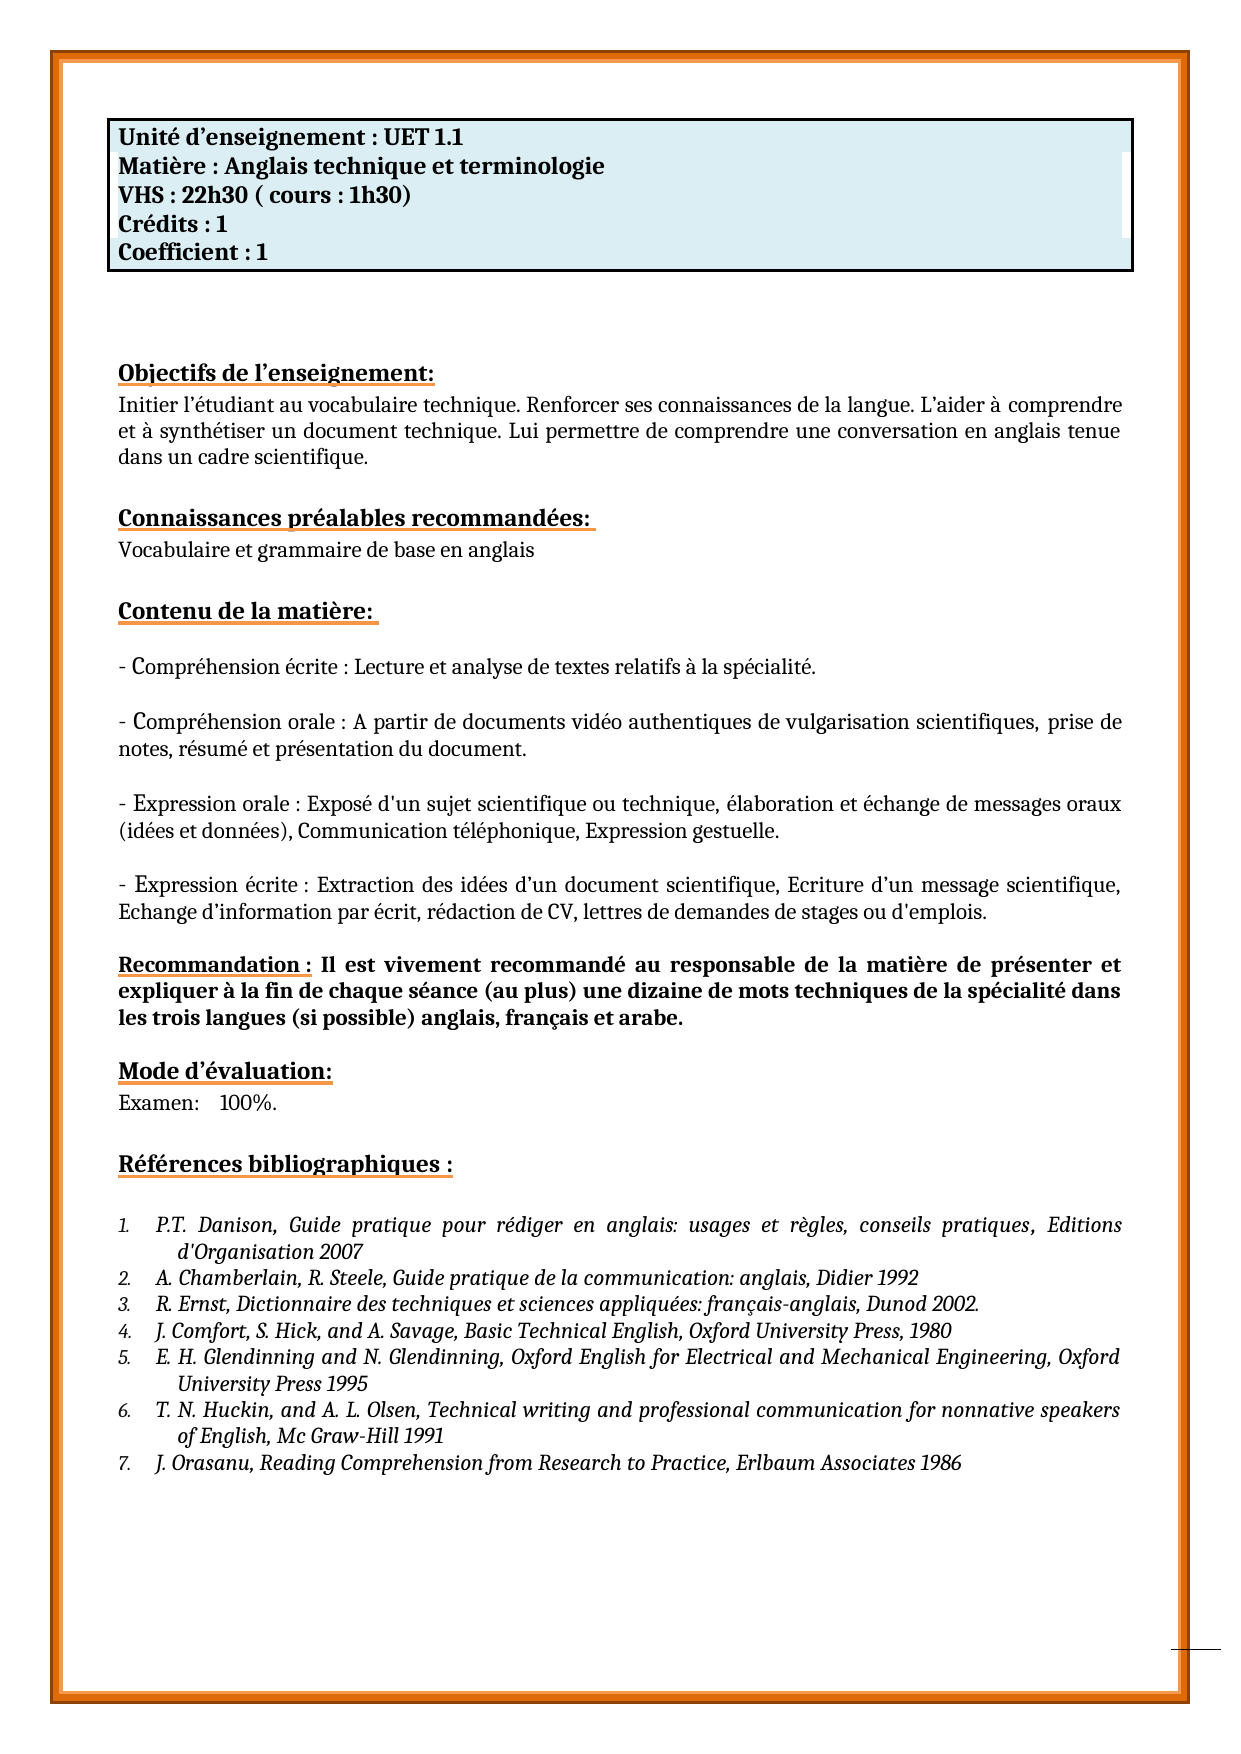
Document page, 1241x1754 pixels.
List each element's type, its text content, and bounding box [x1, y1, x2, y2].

text Unité d’enseignement : UET 1.1 [110, 121, 1131, 152]
list T. N. Huckin, and A. L. Olsen, Technical writing and professional communication for nonnative speakers of English, Mc Graw-Hill 1991 [118, 1397, 1122, 1449]
text Crédits : 1 [118, 209, 1122, 233]
text Contenu de la matière: [118, 597, 1122, 626]
text Mode d’évaluation: [118, 1057, 1122, 1086]
text - Compréhension orale : A partir de documents vidéo authentiques de vulgarisation scientifiques, prise de notes, résumé et présentation du document. [118, 707, 1122, 762]
text - Compréhension écrite : Lecture et analyse de textes relatifs à la spécialité. [118, 652, 1122, 681]
list A. Chamberlain, R. Steele, Guide pratique de la communication: anglais, Didier 1992 [118, 1265, 1122, 1291]
text Références bibliographiques : [118, 1150, 1122, 1179]
text VHS : 22h30 ( cours : 1h30) [118, 181, 1122, 209]
text Connaissances préalables recommandées: [118, 503, 1122, 532]
text - Expression orale : Exposé d'un sujet scientifique ou technique, élaboration et échange de messages oraux (idées et données), Communication téléphonique, Expression gestuelle. [118, 789, 1122, 844]
text Recommandation : Il est vivement recommandé au responsable de la matière de présenter et expliquer à la fin de chaque séance (au plus) une dizaine de mots techniques de la spécialité dans les trois langues (si possible) anglais, français et arabe. [118, 952, 1122, 1031]
text Matière : Anglais technique et terminologie [118, 152, 1122, 181]
text Vocabulaire et grammaire de base en anglais [118, 537, 1122, 563]
list P.T. Danison, Guide pratique pour rédiger en anglais: usages et règles, conseils pratiques, Editions d'Organisation 2007 [118, 1210, 1122, 1265]
text Coefficient : 1 [110, 233, 1131, 269]
text Initier l’étudiant au vocabulaire technique. Renforcer ses connaissances de la langue. L’aider à comprendre et à synthétiser un document technique. Lui permettre de comprendre une conversation en anglais tenue dans un cadre scientifique. [118, 391, 1122, 471]
list E. H. Glendinning and N. Glendinning, Oxford English for Electrical and Mechanical Engineering, Oxford University Press 1995 [118, 1344, 1122, 1397]
list J. Orasanu, Reading Comprehension from Research to Practice, Erlbaum Associates 1986 [118, 1449, 1122, 1476]
list R. Ernst, Dictionnaire des techniques et sciences appliquées: français-anglais, Dunod 2002. [118, 1291, 1122, 1318]
list J. Comfort, S. Hick, and A. Savage, Basic Technical English, Oxford University Press, 1980 [118, 1318, 1122, 1344]
text Examen: 100%. [118, 1090, 1122, 1116]
text - Expression écrite : Extraction des idées d’un document scientifique, Ecriture d’un message scientifique, Echange d’information par écrit, rédaction de CV, lettres de demandes de stages ou d'emplois. [118, 870, 1122, 925]
text Objectifs de l’enseignement: [118, 358, 1122, 387]
